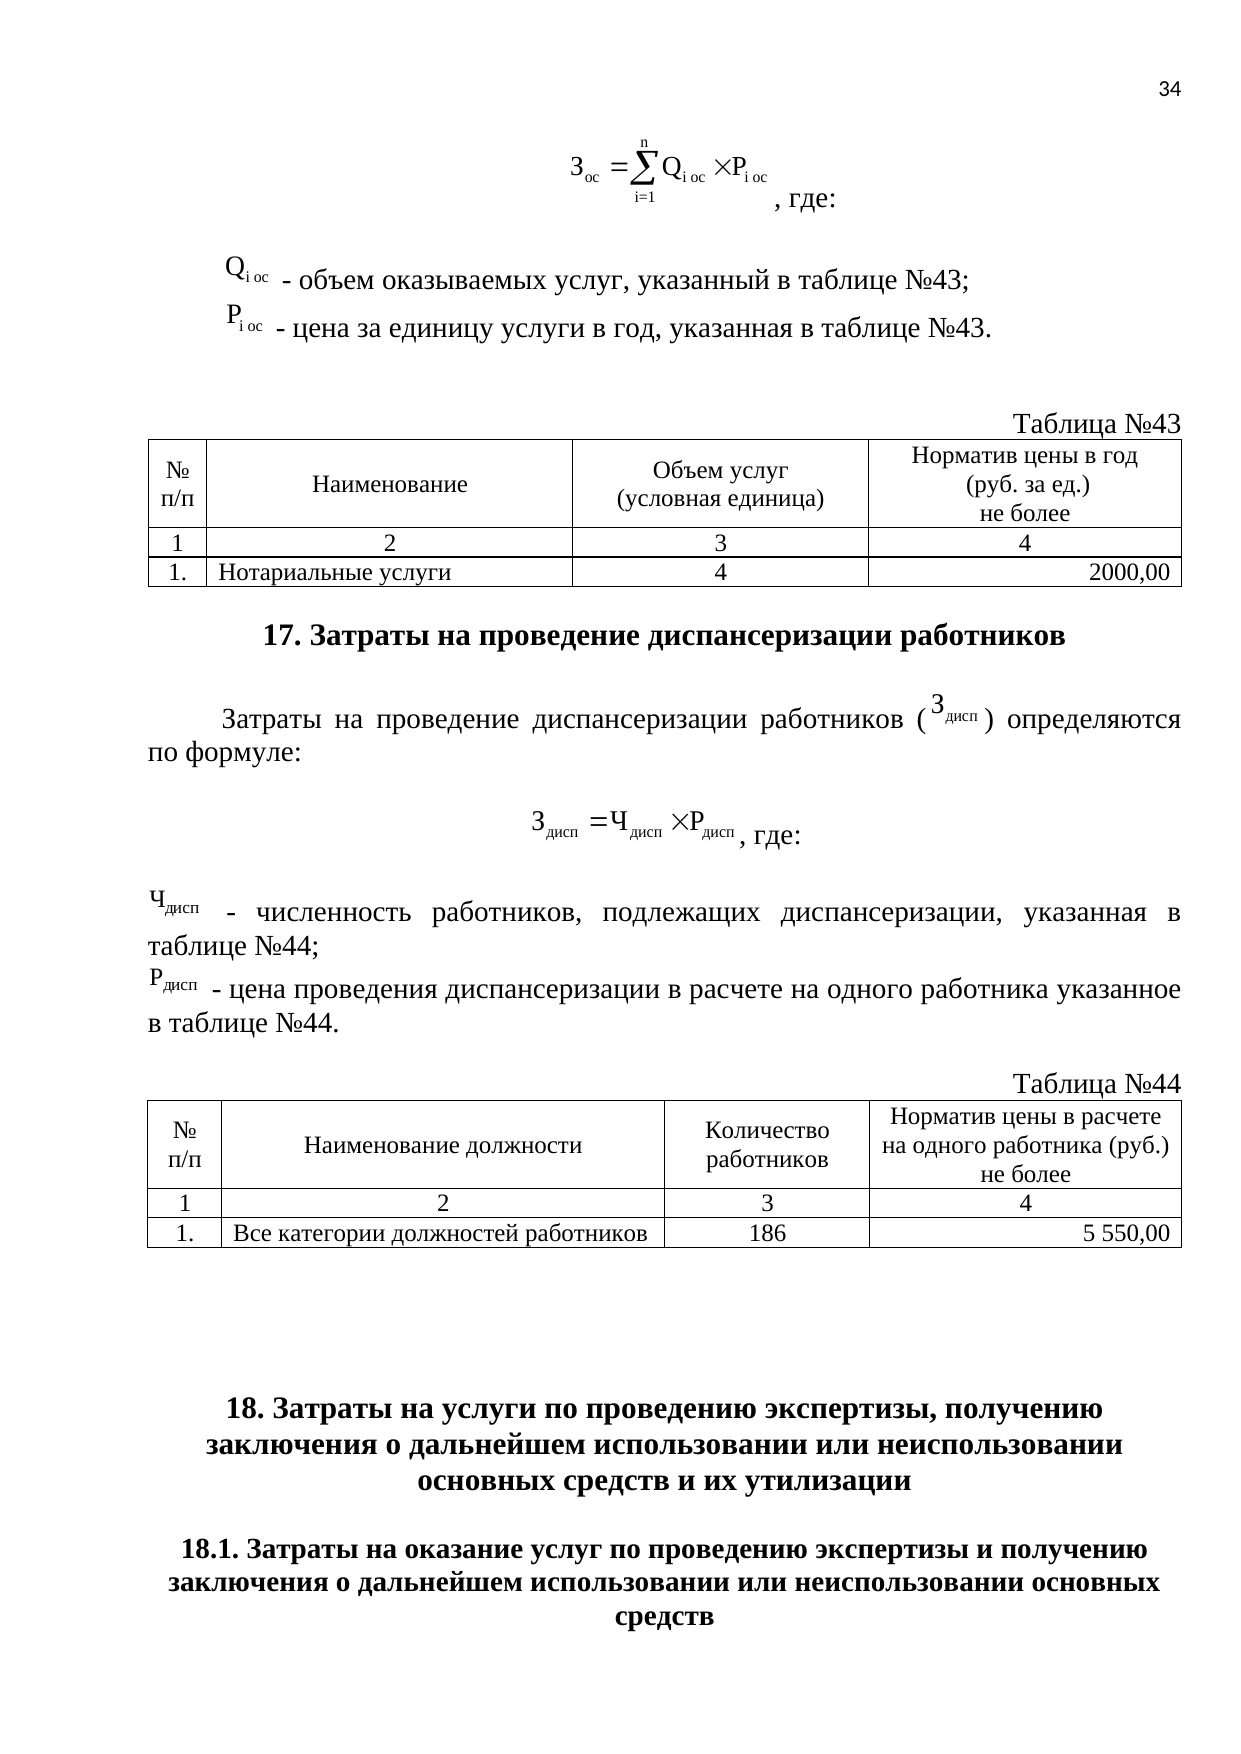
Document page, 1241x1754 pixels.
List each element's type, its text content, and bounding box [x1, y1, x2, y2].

table_cell 5 550,00 [870, 1218, 1181, 1247]
table_header № п/п [149, 440, 206, 527]
text Таблица №43 [148, 406, 1181, 439]
table_cell 2000,00 [869, 558, 1181, 586]
text , где: [148, 130, 1181, 214]
table_cell 4 [870, 1189, 1181, 1217]
table_cell 3 [573, 528, 868, 556]
text - объем оказываемых услуг, указанный в таблице №43; [148, 248, 1181, 296]
table_header № п/п [148, 1101, 221, 1187]
table_cell 186 [665, 1218, 869, 1247]
table_header Норматив цены в год (руб. за ед.) не более [869, 440, 1181, 527]
table_cell 1. [148, 1218, 221, 1247]
text Затраты на проведение диспансеризации работников () определяются по формуле: [148, 685, 1181, 768]
table_cell Нотариальные услуги [207, 558, 572, 586]
text - численность работников, подлежащих диспансеризации, указанная в таблице №44; [148, 884, 1181, 961]
text - цена за единицу услуги в год, указанная в таблице №43. [148, 296, 1181, 344]
table_header Наименование должности [222, 1101, 664, 1187]
table_cell 2 [207, 528, 572, 556]
table_cell 2 [222, 1189, 664, 1217]
table_header Объем услуг (условная единица) [573, 440, 868, 527]
text - цена проведения диспансеризации в расчете на одного работника указанное в таблице №44. [148, 961, 1181, 1038]
table_cell 4 [869, 528, 1181, 556]
table_cell 1. [149, 558, 206, 586]
table_header Норматив цены в расчете на одного работника (руб.) не более [870, 1101, 1181, 1187]
table_cell 1 [149, 528, 206, 556]
text 18. Затраты на услуги по проведению экспертизы, получению заключения о дальнейшем использовании или неиспользовании основных средств и их утилизации [148, 1389, 1181, 1497]
text 18.1. Затраты на оказание услуг по проведению экспертизы и получению заключения о дальнейшем использовании или неиспользовании основных средств [148, 1531, 1181, 1631]
text Таблица №44 [148, 1038, 1181, 1100]
table_header Наименование [207, 440, 572, 527]
table_cell 3 [665, 1189, 869, 1217]
table_cell 4 [573, 558, 868, 586]
text , где: [148, 801, 1181, 850]
table_cell Все категории должностей работников [222, 1218, 664, 1247]
text 17. Затраты на проведение диспансеризации работников [148, 616, 1181, 652]
table_cell 1 [148, 1189, 221, 1217]
table_header Количество работников [665, 1101, 869, 1187]
